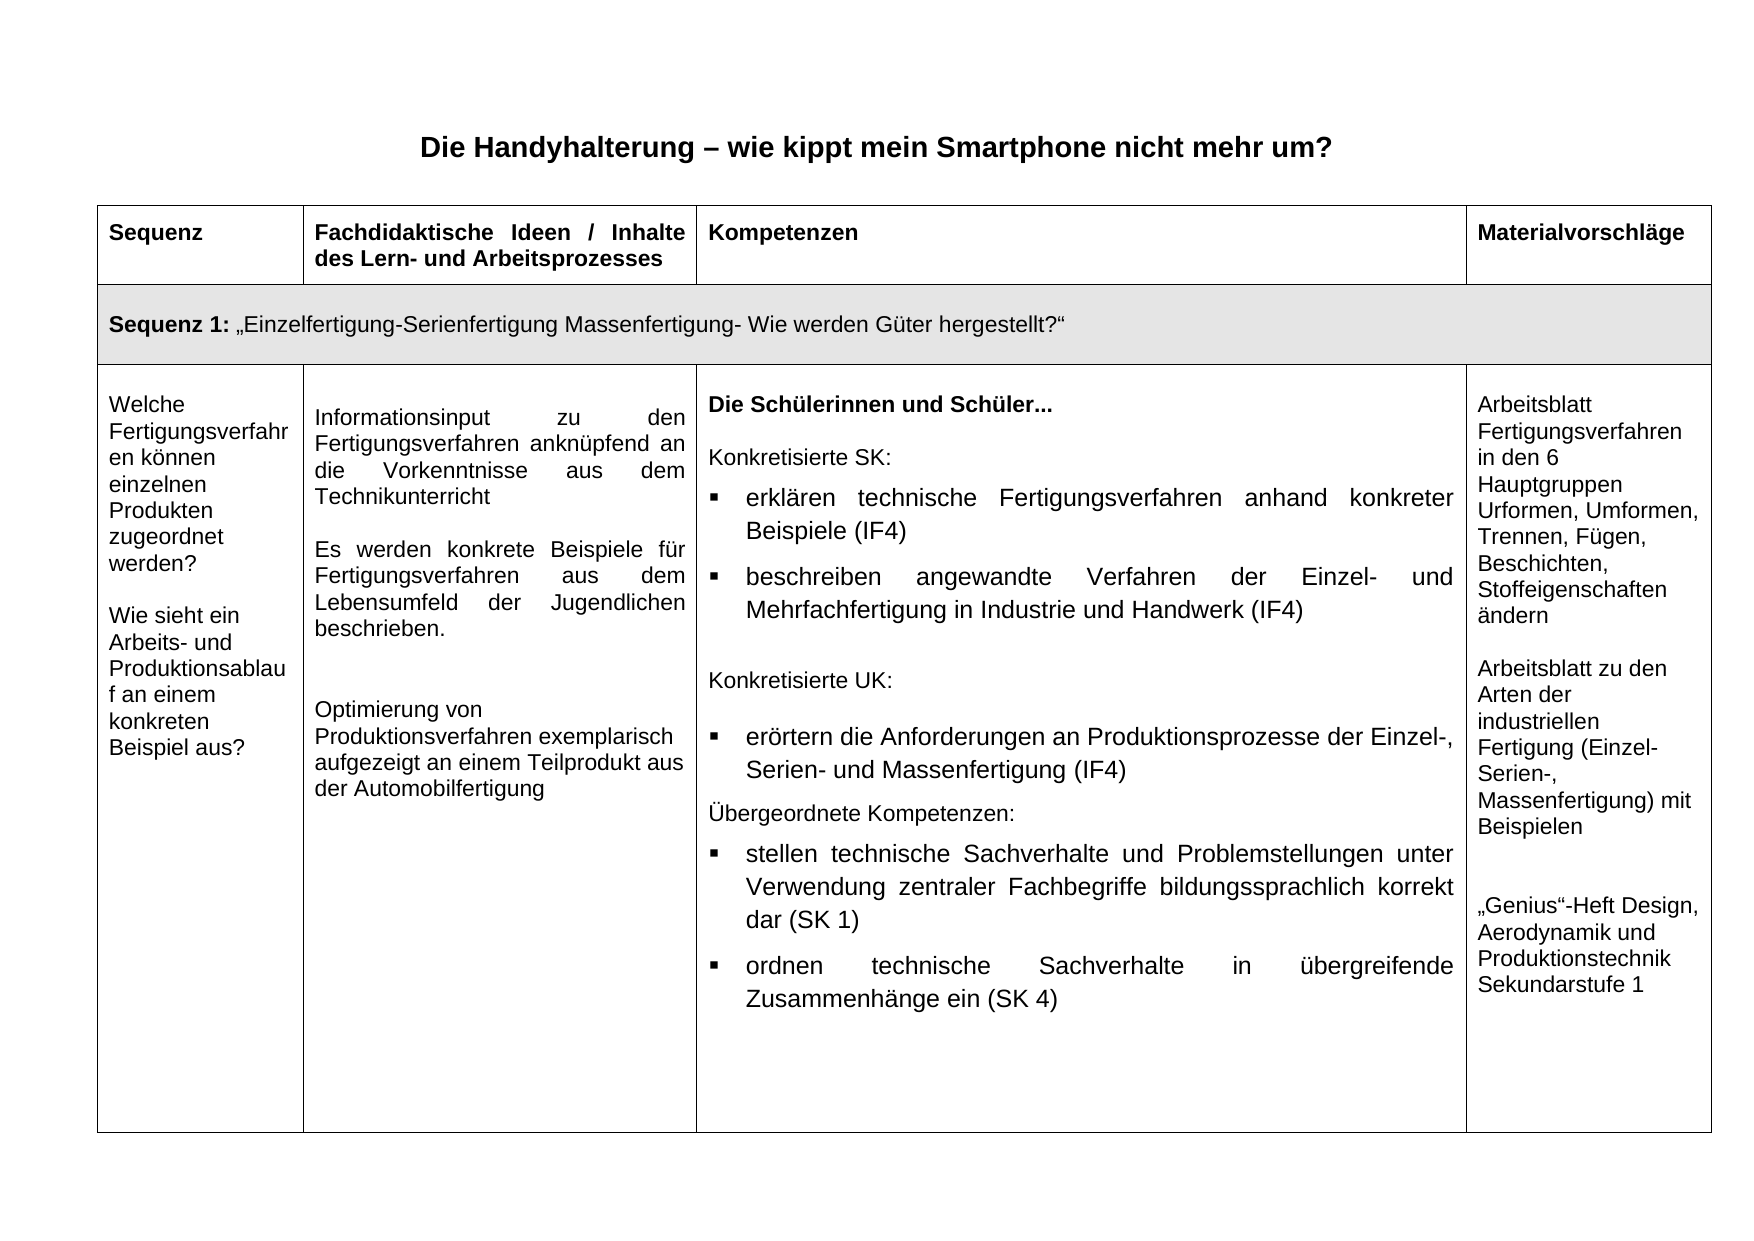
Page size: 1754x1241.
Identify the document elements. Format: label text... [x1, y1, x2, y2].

table_cell Die Schülerinnen und Schüler... Konkretisierte SK: erklären technische Fertigungsverfahren anhand konkreter Beispiele (IF4) beschreiben angewandte Verfahren der Einzel- und Mehrfachfertigung in Industrie und Handwerk (IF4) Konkretisierte UK: erörtern die Anforderungen an Produktionsprozesse der Einzel-, Serien- und Massenfertigung (IF4) Übergeordnete Kompetenzen: stellen technische Sachverhalte und Problemstellungen unter Verwendung zentraler Fachbegriffe bildungssprachlich korrekt dar (SK 1) ordnen technische Sachverhalte in übergreifende Zusammenhänge ein (SK 4) [697, 365, 1466, 1132]
table_cell Welche Fertigungsverfahren können einzelnen Produkten zugeordnet werden? Wie sieht ein Arbeits- und Produktionsablauf an einem konkreten Beispiel aus? [98, 365, 303, 1132]
table_header Materialvorschläge [1467, 206, 1711, 284]
table_header Kompetenzen [697, 206, 1466, 284]
table_header Fachdidaktische Ideen / Inhalte des Lern- und Arbeitsprozesses [304, 206, 696, 284]
text Die Handyhalterung – wie kippt mein Smartphone nicht mehr um? [112, 130, 1642, 163]
table_cell Arbeitsblatt Fertigungsverfahren in den 6 Hauptgruppen Urformen, Umformen, Trennen, Fügen, Beschichten, Stoffeigenschaften ändern Arbeitsblatt zu den Arten der industriellen Fertigung (Einzel- Serien-, Massenfertigung) mit Beispielen „Genius“-Heft Design, Aerodynamik und Produktionstechnik Sekundarstufe 1 [1467, 365, 1711, 1132]
table_header Sequenz [98, 206, 303, 284]
table_cell Informationsinput zu den Fertigungsverfahren anknüpfend an die Vorkenntnisse aus dem Technikunterricht Es werden konkrete Beispiele für Fertigungsverfahren aus dem Lebensumfeld der Jugendlichen beschrieben. Optimierung von Produktionsverfahren exemplarisch aufgezeigt an einem Teilprodukt aus der Automobilfertigung [304, 365, 696, 1132]
table_cell Sequenz 1: „Einzelfertigung-Serienfertigung Massenfertigung- Wie werden Güter hergestellt?“ [98, 285, 1711, 364]
